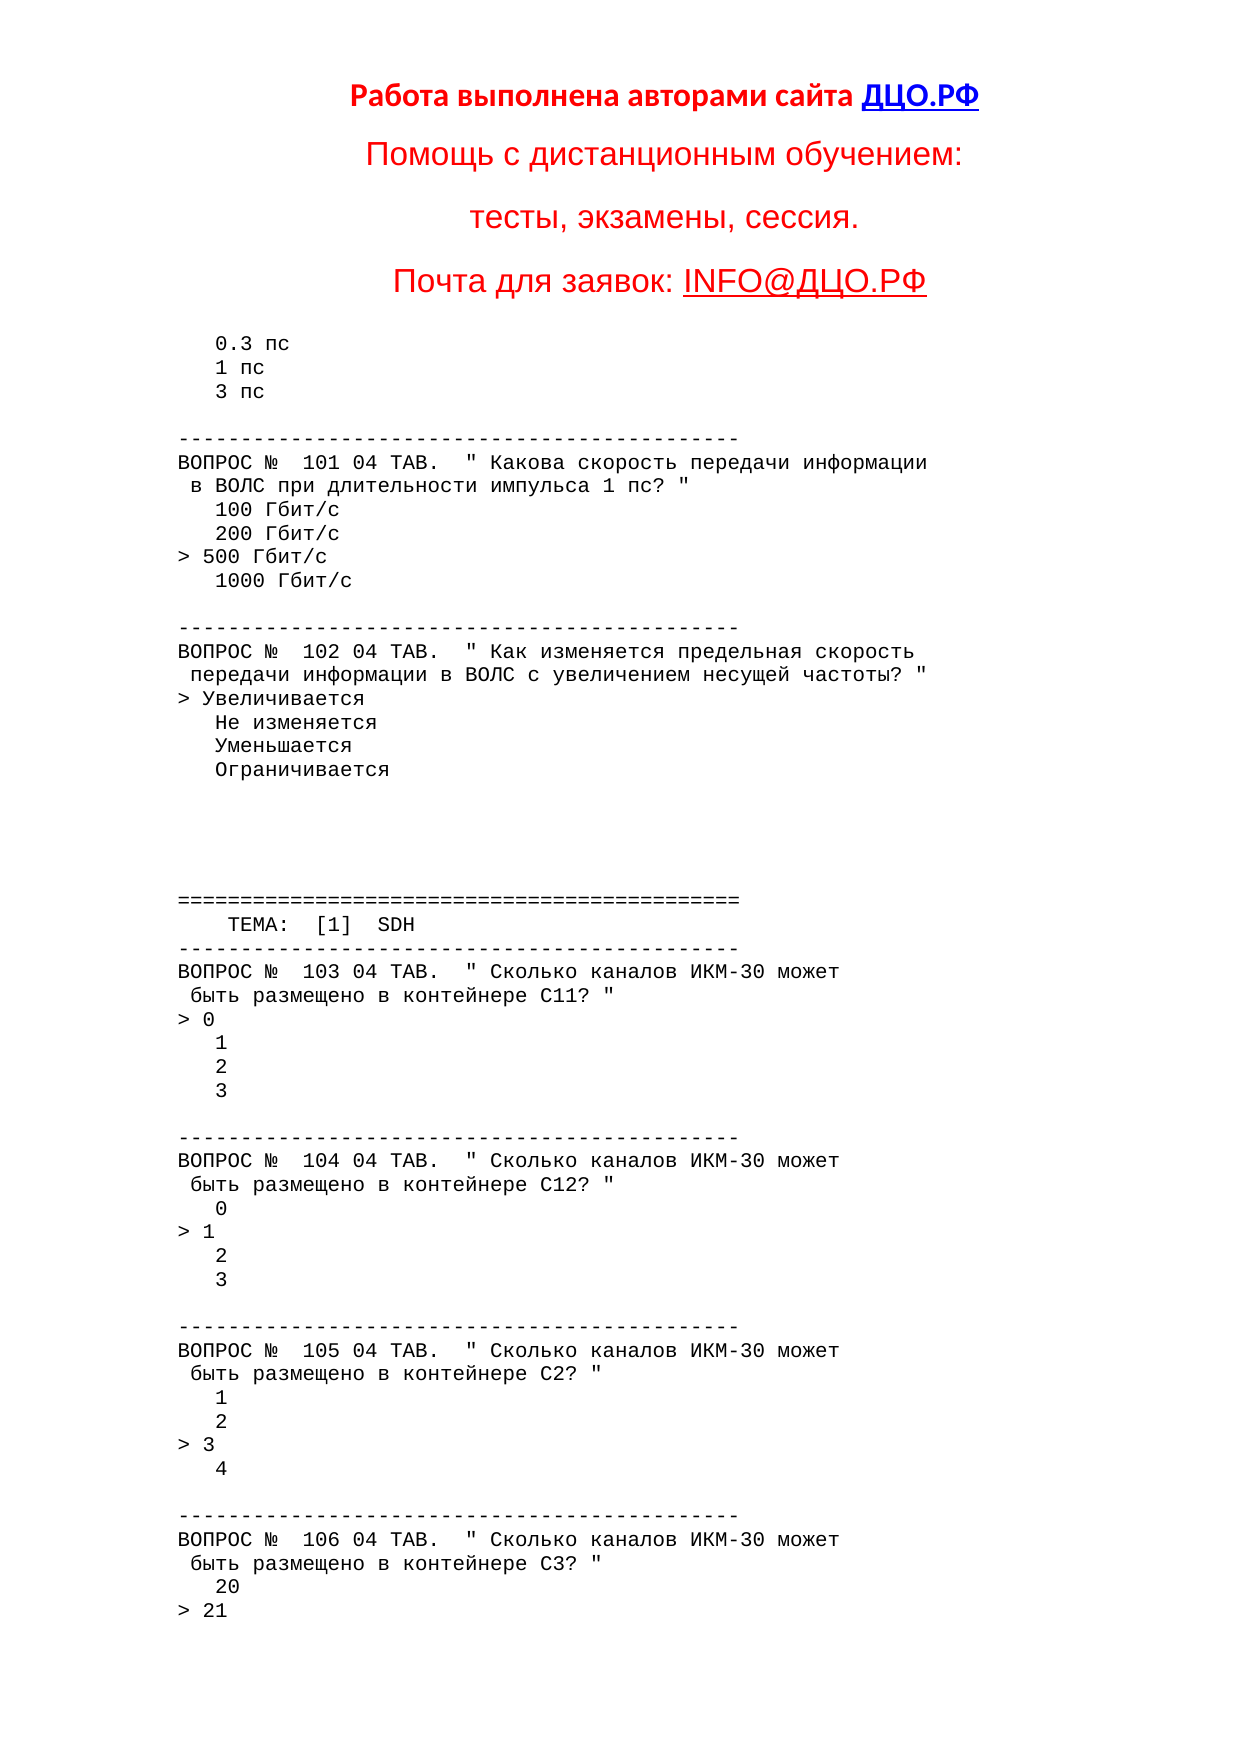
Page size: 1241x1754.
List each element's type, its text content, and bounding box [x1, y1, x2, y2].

text 200 Гбит/с [177, 523, 1152, 546]
text 1 [177, 1032, 1152, 1056]
text > 0 [177, 1009, 1152, 1032]
text 4 [177, 1458, 1152, 1482]
text > 21 [177, 1600, 1152, 1623]
text 100 Гбит/с [177, 499, 1152, 523]
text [177, 1505, 1152, 1529]
text быть размещено в контейнере С12? " [177, 1174, 1152, 1198]
text --------------------------------------------- [177, 617, 1152, 641]
text 0 [177, 1198, 1152, 1221]
text в ВОЛС при длительности импульса 1 пс? " [177, 475, 1152, 499]
text ВОПРОС № 102 04 TAB. " Как изменяется предельная скорость [177, 641, 1152, 664]
text ============================================= [177, 890, 1152, 914]
text 2 [177, 1411, 1152, 1434]
text быть размещено в контейнере С11? " [177, 985, 1152, 1009]
text > 1 [177, 1221, 1152, 1245]
text ВОПРОС № 105 04 TAB. " Сколько каналов ИКМ-30 может [177, 1340, 1152, 1363]
text 0.3 пс [177, 333, 1152, 357]
text ВОПРОС № 106 04 TAB. " Сколько каналов ИКМ-30 может [177, 1529, 1152, 1552]
text Ограничивается [177, 759, 1152, 783]
text 3 [177, 1079, 1152, 1103]
text 2 [177, 1245, 1152, 1269]
text Не изменяется [177, 712, 1152, 735]
text 1000 Гбит/с [177, 570, 1152, 593]
text > Увеличивается [177, 688, 1152, 712]
text --------------------------------------------- [177, 1127, 1152, 1151]
text ВОПРОС № 103 04 TAB. " Сколько каналов ИКМ-30 может [177, 961, 1152, 985]
text 2 [177, 1056, 1152, 1079]
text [177, 428, 1152, 452]
text передачи информации в ВОЛС с увеличением несущей частоты? " [177, 664, 1152, 688]
text 1 пс [177, 357, 1152, 381]
text --------------------------------------------- [177, 938, 1152, 961]
text ВОПРОС № 104 04 TAB. " Сколько каналов ИКМ-30 может [177, 1151, 1152, 1174]
text 3 [177, 1269, 1152, 1292]
text > 3 [177, 1434, 1152, 1458]
text Уменьшается [177, 735, 1152, 759]
text 3 пс [177, 381, 1152, 404]
text 1 [177, 1387, 1152, 1411]
text > 500 Гбит/с [177, 546, 1152, 570]
text --------------------------------------------- [177, 1316, 1152, 1340]
text ВОПРОС № 101 04 TAB. " Какова скорость передачи информации [177, 452, 1152, 475]
text 20 [177, 1576, 1152, 1600]
text быть размещено в контейнере С3? " [177, 1552, 1152, 1576]
text ТЕМА: [1] SDH [177, 914, 1152, 938]
text быть размещено в контейнере С2? " [177, 1363, 1152, 1387]
